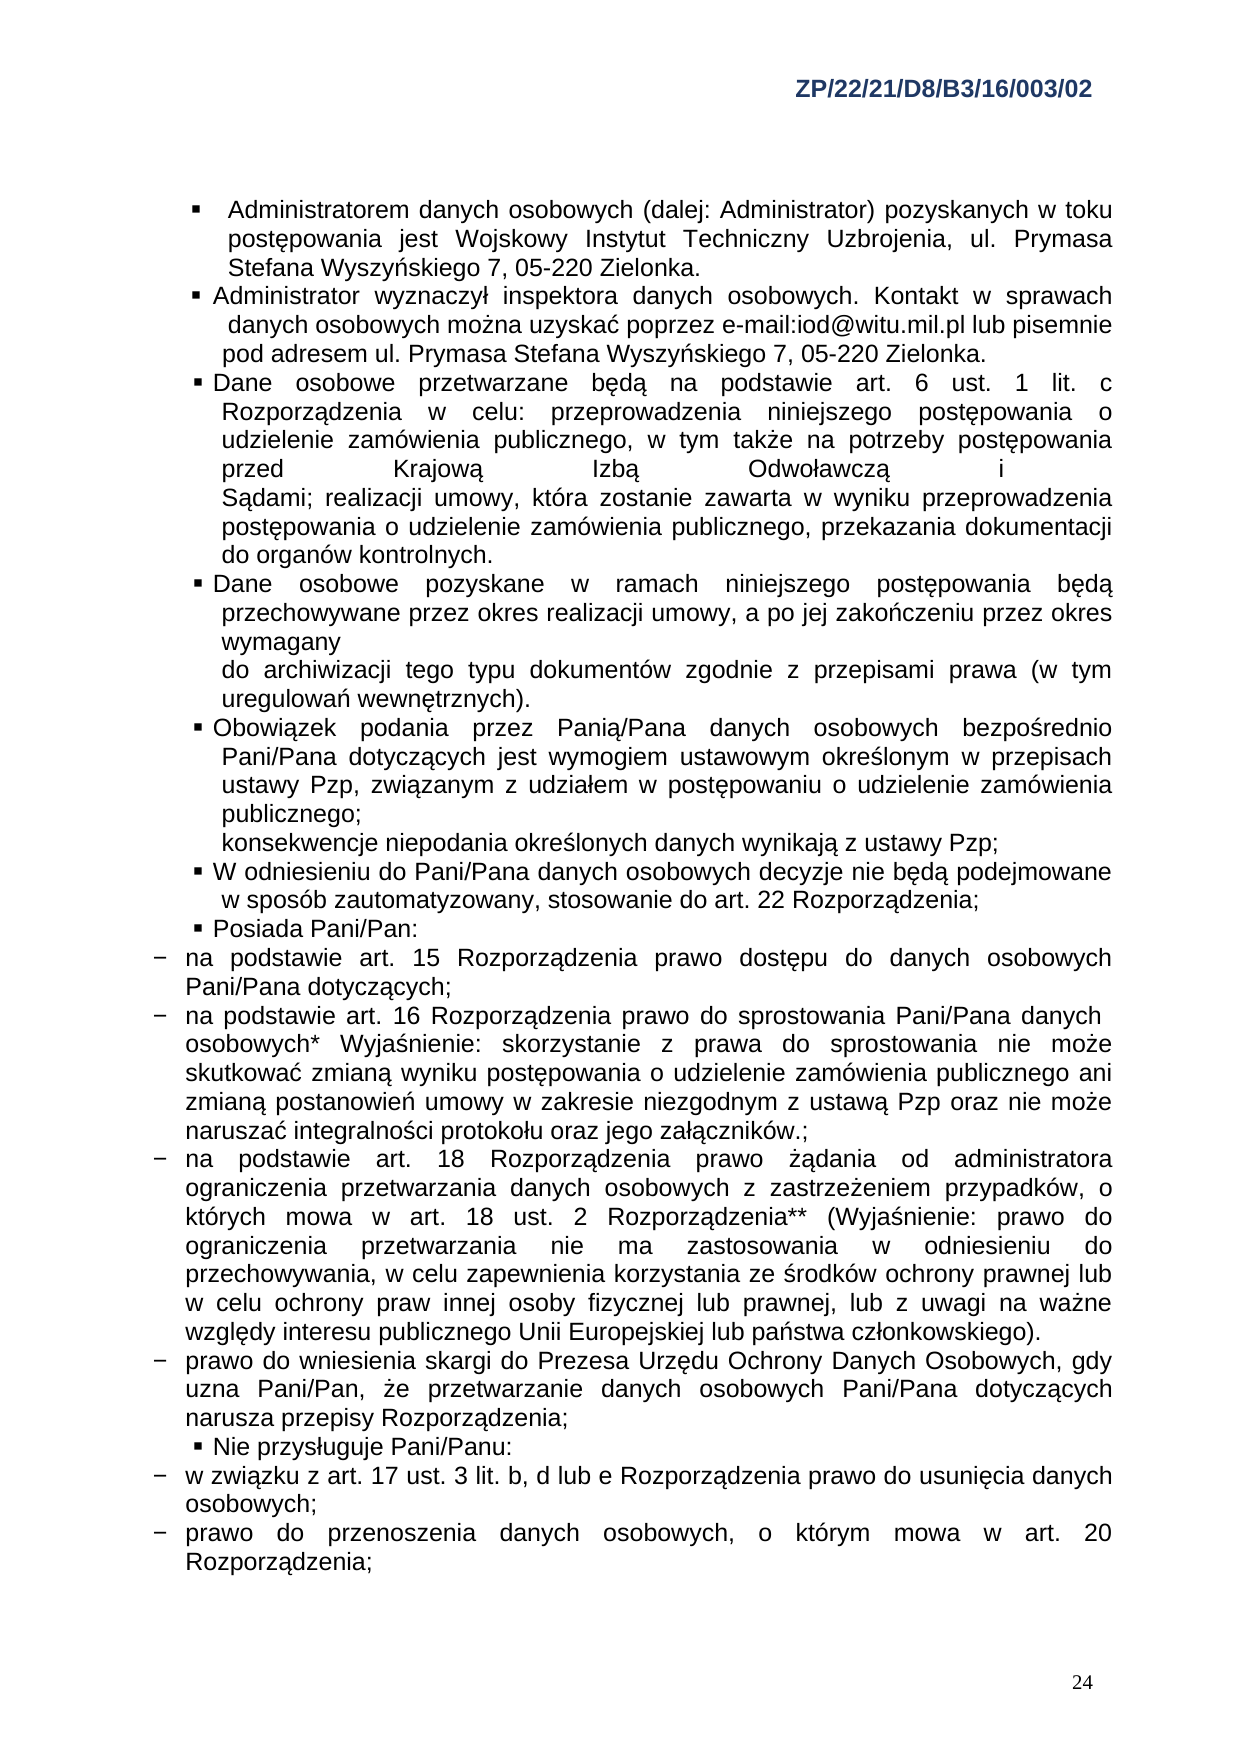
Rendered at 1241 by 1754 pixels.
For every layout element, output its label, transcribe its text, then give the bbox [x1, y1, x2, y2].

text − na podstawie art. 18 Rozporządzenia prawo żądania od administratora ograniczenia przetwarzania danych osobowych z zastrzeżeniem przypadków, o których mowa w art. 18 ust. 2 Rozporządzenia** (Wyjaśnienie: prawo do ograniczenia przetwarzania nie ma zastosowania w odniesieniu do przechowywania, w celu zapewnienia korzystania ze środków ochrony prawnej lub w celu ochrony praw innej osoby fizycznej lub prawnej, lub z uwagi na ważne względy interesu publicznego Unii Europejskiej lub państwa członkowskiego). [153, 1144, 1114, 1346]
text − na podstawie art. 15 Rozporządzenia prawo dostępu do danych osobowych Pani/Pana dotyczących; [153, 943, 1114, 1001]
text − prawo do wniesienia skargi do Prezesa Urzędu Ochrony Danych Osobowych, gdy uzna Pani/Pan, że przetwarzanie danych osobowych Pani/Pana dotyczących narusza przepisy Rozporządzenia; [153, 1346, 1114, 1432]
list Nie przysługuje Pani/Panu: [192, 1432, 1114, 1461]
text − na podstawie art. 16 Rozporządzenia prawo do sprostowania Pani/Pana danych osobowych* Wyjaśnienie: skorzystanie z prawa do sprostowania nie może skutkować zmianą wyniku postępowania o udzielenie zamówienia publicznego ani zmianą postanowień umowy w zakresie niezgodnym z ustawą Pzp oraz nie może naruszać integralności protokołu oraz jego załączników.; [153, 1001, 1114, 1144]
list Dane osobowe pozyskane w ramach niniejszego postępowania będą przechowywane przez okres realizacji umowy, a po jej zakończeniu przez okres wymagany do archiwizacji tego typu dokumentów zgodnie z przepisami prawa (w tym uregulowań wewnętrznych). [192, 569, 1114, 713]
list Obowiązek podania przez Panią/Pana danych osobowych bezpośrednio Pani/Pana dotyczących jest wymogiem ustawowym określonym w przepisach ustawy Pzp, związanym z udziałem w postępowaniu o udzielenie zamówienia publicznego; konsekwencje niepodania określonych danych wynikają z ustawy Pzp; [192, 713, 1114, 857]
text − prawo do przenoszenia danych osobowych, o którym mowa w art. 20 Rozporządzenia; [153, 1518, 1114, 1576]
text pod adresem ul. Prymasa Stefana Wyszyńskiego 7, 05-220 Zielonka. [153, 339, 1114, 368]
list Administratorem danych osobowych (dalej: Administrator) pozyskanych w toku postępowania jest Wojskowy Instytut Techniczny Uzbrojenia, ul. Prymasa Stefana Wyszyńskiego 7, 05-220 Zielonka. [190, 148, 1114, 281]
list Posiada Pani/Pan: [192, 914, 1114, 943]
list Dane osobowe przetwarzane będą na podstawie art. 6 ust. 1 lit. c Rozporządzenia w celu: przeprowadzenia niniejszego postępowania o udzielenie zamówienia publicznego, w tym także na potrzeby postępowania przed Krajową Izbą Odwoławczą i Sądami; realizacji umowy, która zostanie zawarta w wyniku przeprowadzenia postępowania o udzielenie zamówienia publicznego, przekazania dokumentacji do organów kontrolnych. [192, 368, 1114, 569]
list W odniesieniu do Pani/Pana danych osobowych decyzje nie będą podejmowane w sposób zautomatyzowany, stosowanie do art. 22 Rozporządzenia; [192, 857, 1114, 914]
text − w związku z art. 17 ust. 3 lit. b, d lub e Rozporządzenia prawo do usunięcia danych osobowych; [153, 1461, 1114, 1518]
list Administrator wyznaczył inspektora danych osobowych. Kontakt w sprawach danych osobowych można uzyskać poprzez e-mail:iod@witu.mil.pl lub pisemnie [190, 281, 1114, 339]
